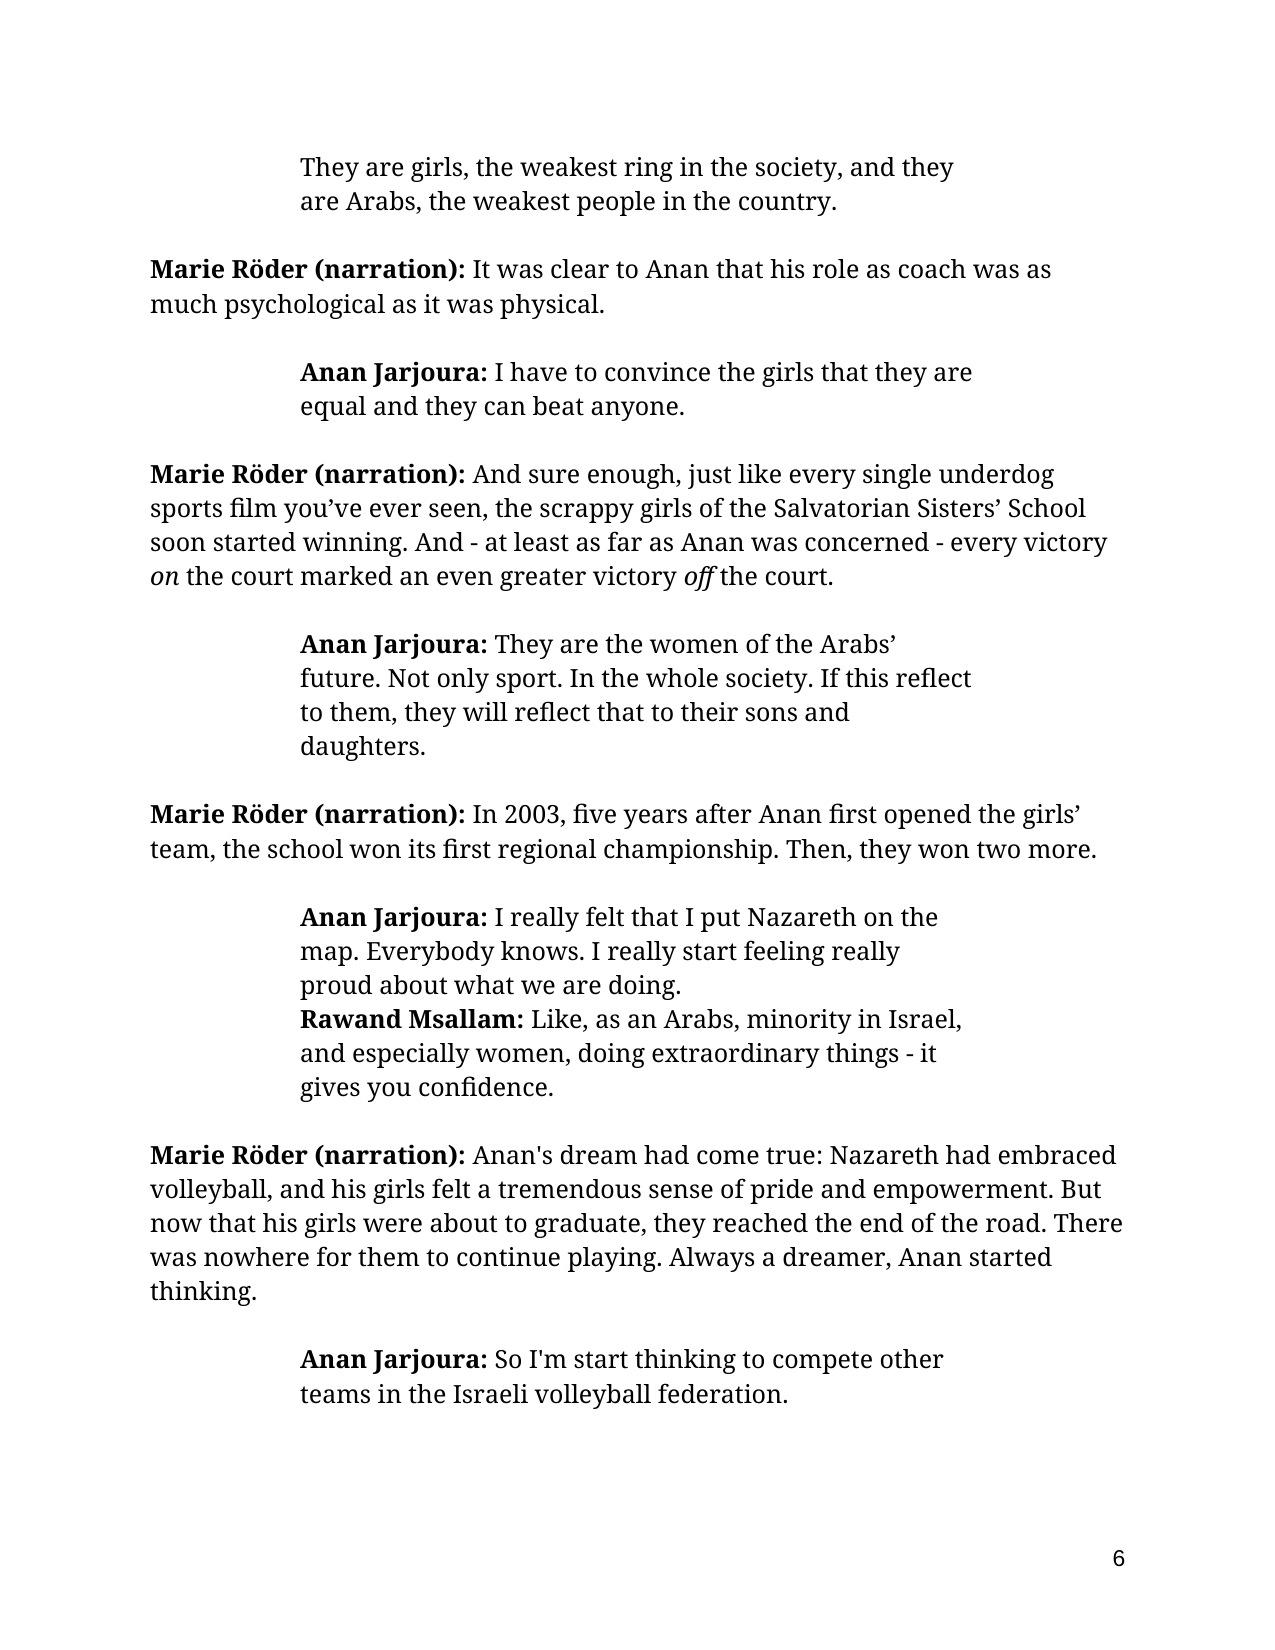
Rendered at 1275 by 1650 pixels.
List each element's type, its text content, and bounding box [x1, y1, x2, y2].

text Marie Röder (narration): And sure enough, just like every single underdog sports film you’ve ever seen, the scrappy girls of the Salvatorian Sisters’ School soon started winning. And - at least as far as Anan was concerned - every victory on the court marked an even greater victory off the court. [150, 457, 1125, 593]
text Anan Jarjoura: I have to convince the girls that they are equal and they can beat anyone. [300, 354, 975, 422]
text Anan Jarjoura: I really felt that I put Nazareth on the map. Everybody knows. I really start feeling really proud about what we are doing. [300, 899, 975, 1002]
text Anan Jarjoura: They are the women of the Arabs’ future. Not only sport. In the whole society. If this reflect to them, they will reflect that to their sons and daughters. [300, 627, 975, 763]
text Marie Röder (narration): Anan's dream had come true: Nazareth had embraced volleyball, and his girls felt a tremendous sense of pride and empowerment. But now that his girls were about to graduate, they reached the end of the road. There was nowhere for them to continue playing. Always a dreamer, Anan started thinking. [150, 1138, 1125, 1308]
text Marie Röder (narration): In 2003, five years after Anan first opened the girls’ team, the school won its first regional championship. Then, they won two more. [150, 797, 1125, 865]
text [300, 150, 975, 218]
text Marie Röder (narration): It was clear to Anan that his role as coach was as much psychological as it was physical. [150, 252, 1125, 320]
text Anan Jarjoura: So I'm start thinking to compete other teams in the Israeli volleyball federation. [300, 1342, 975, 1410]
text Rawand Msallam: Like, as an Arabs, minority in Israel, and especially women, doing extraordinary things - it gives you confidence. [300, 1002, 975, 1104]
